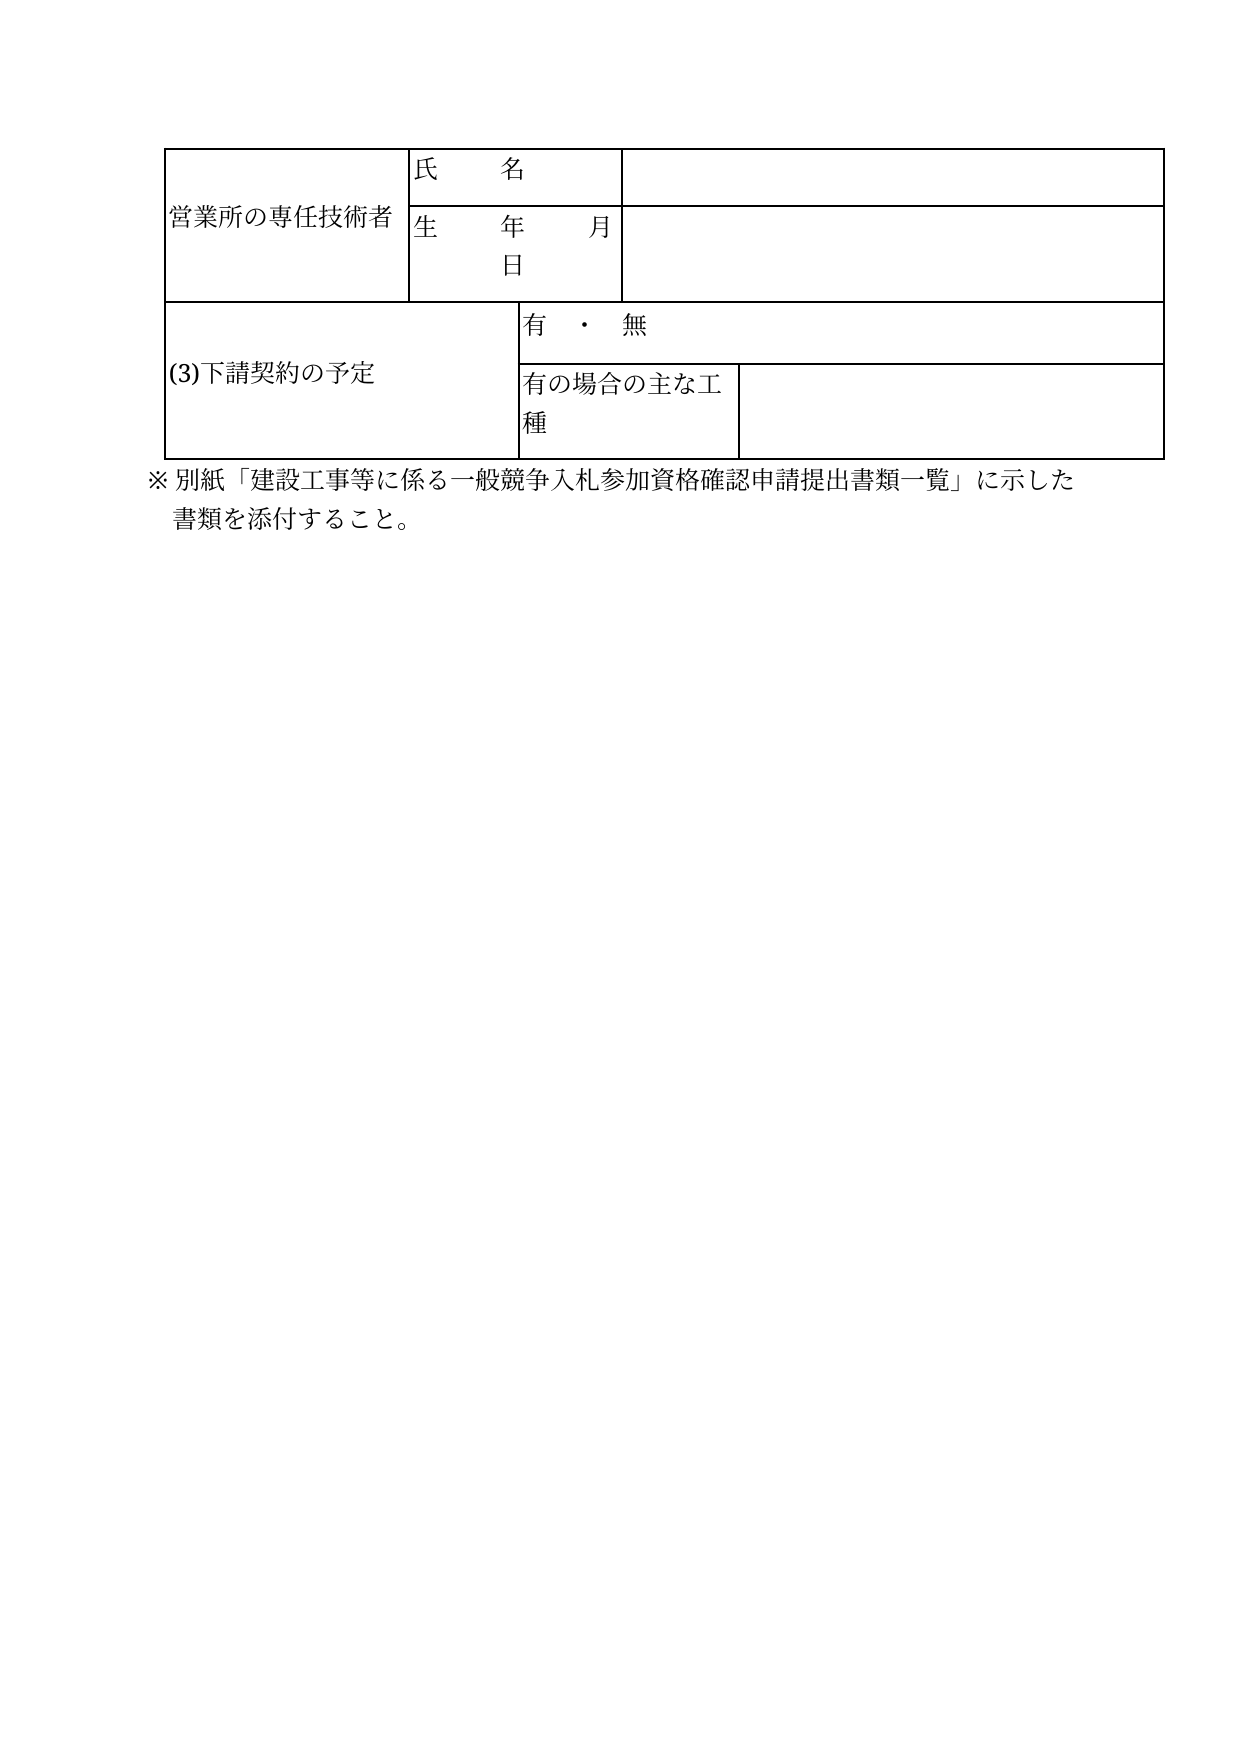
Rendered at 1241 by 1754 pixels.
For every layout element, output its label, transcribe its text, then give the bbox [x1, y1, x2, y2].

table_cell [740, 365, 1163, 458]
table_cell 有の場合の主な工種 [520, 365, 738, 458]
text ※ 別紙「建設工事等に係る一般競争入札参加資格確認申請提出書類一覧」に示した書類を添付すること。 [148, 460, 1092, 535]
table_cell [623, 207, 1163, 301]
table_cell 氏 名 [410, 150, 621, 205]
table_cell 生 年 月 日 [410, 207, 621, 301]
table_cell (3)下請契約の予定 [166, 303, 518, 458]
table_cell [623, 150, 1163, 205]
table_cell 営業所の専任技術者 [166, 150, 408, 301]
table_cell 有 ・ 無 [520, 303, 1163, 363]
